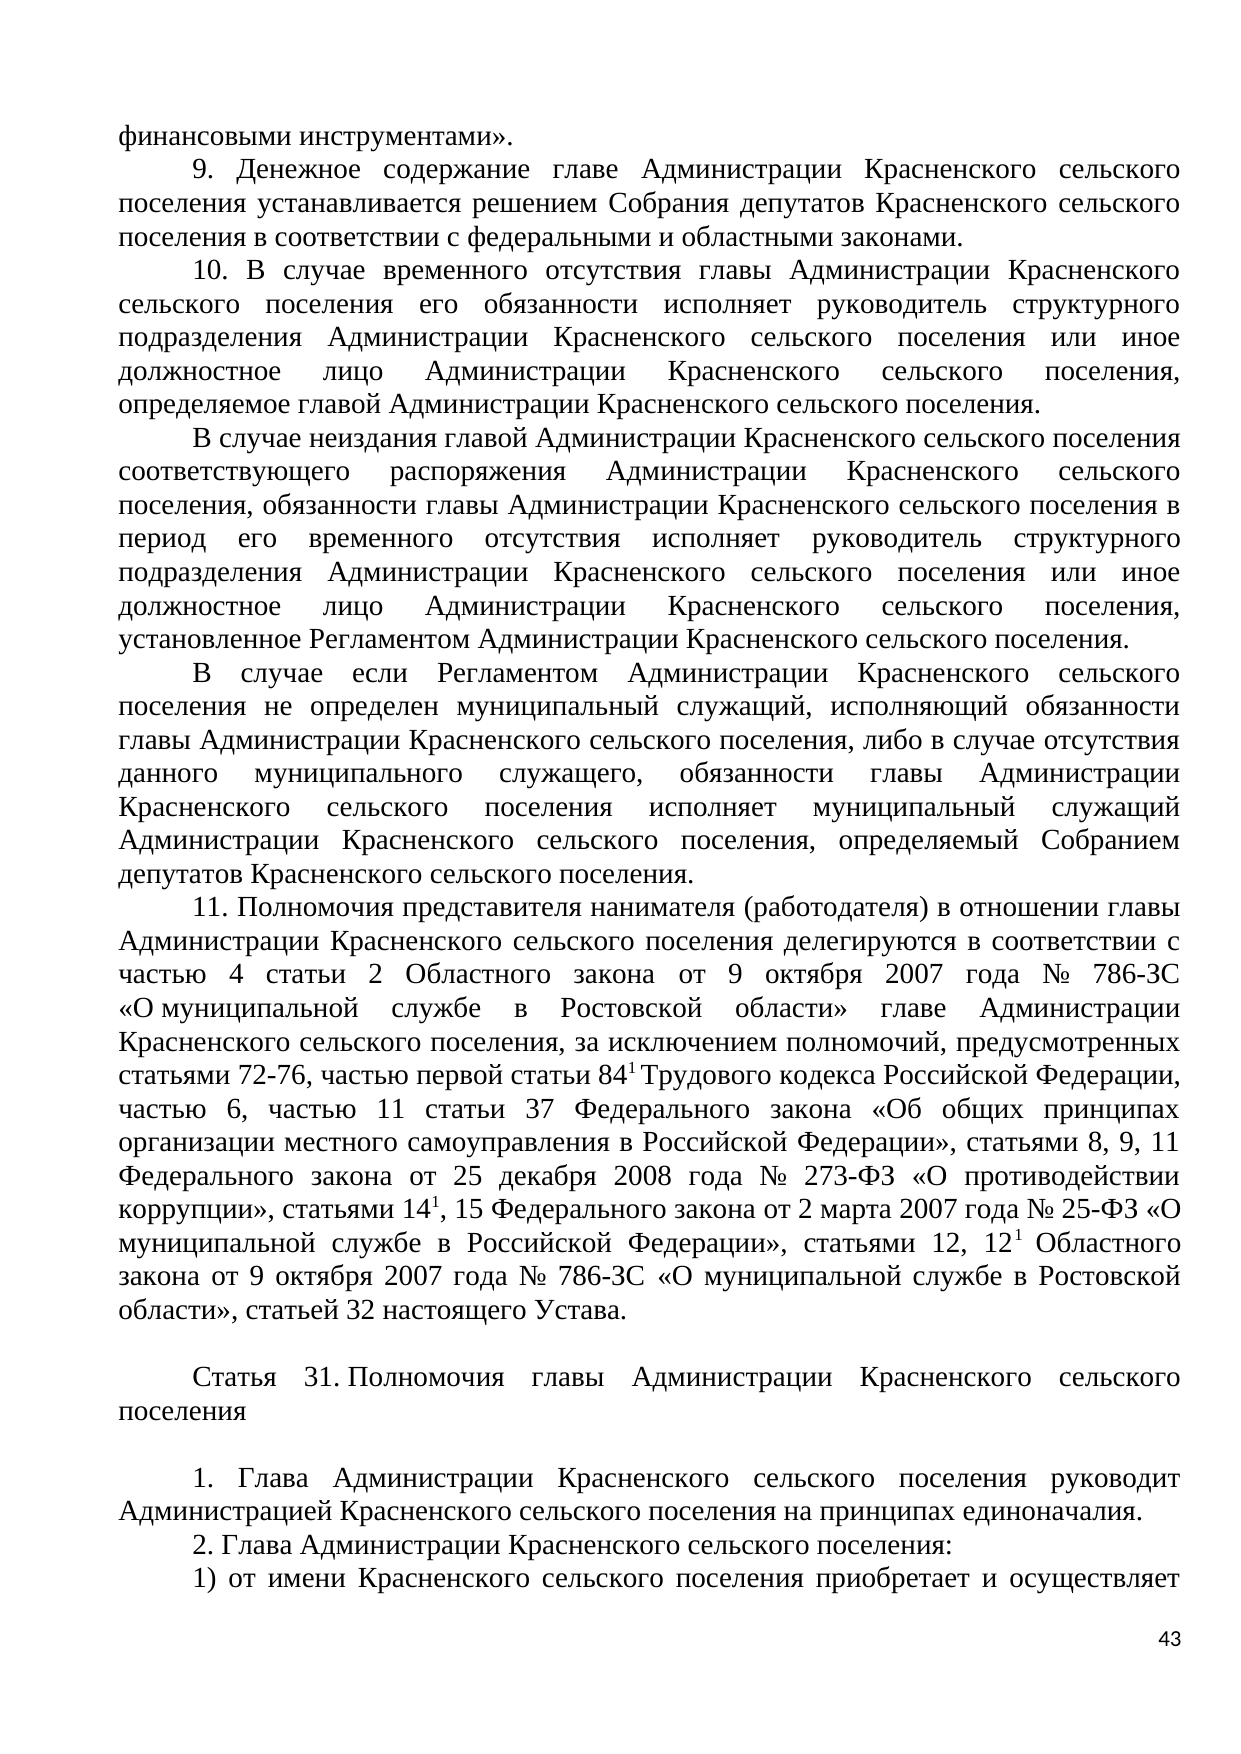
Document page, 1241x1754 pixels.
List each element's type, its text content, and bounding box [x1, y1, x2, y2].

text 1. Глава Администрации Красненского сельского поселения руководит Администрацией Красненского сельского поселения на принципах единоначалия. [118, 1460, 1181, 1527]
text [118, 118, 1181, 152]
text 10. В случае временного отсутствия главы Администрации Красненского сельского поселения его обязанности исполняет руководитель структурного подразделения Администрации Красненского сельского поселения или иное должностное лицо Администрации Красненского сельского поселения, определяемое главой Администрации Красненского сельского поселения. [118, 252, 1181, 420]
text 11. Полномочия представителя нанимателя (работодателя) в отношении главы Администрации Красненского сельского поселения делегируются в соответствии с частью 4 статьи 2 Областного закона от 9 октября 2007 года № 786-ЗС «О муниципальной службе в Ростовской области» главе Администрации Красненского сельского поселения, за исключением полномочий, предусмотренных статьями 72-76, частью первой статьи 841 Трудового кодекса Российской Федерации, частью 6, частью 11 статьи 37 Федерального закона «Об общих принципах организации местного самоуправления в Российской Федерации», статьями 8, 9, 11 Федерального закона от 25 декабря 2008 года № 273-ФЗ «О противодействии коррупции», статьями 141, 15 Федерального закона от 2 марта 2007 года № 25-ФЗ «О муниципальной службе в Российской Федерации», статьями 12, 121 Областного закона от 9 октября 2007 года № 786-ЗС «О муниципальной службе в Ростовской области», статьей 32 настоящего Устава. [118, 889, 1181, 1326]
text В случае неиздания главой Администрации Красненского сельского поселения соответствующего распоряжения Администрации Красненского сельского поселения, обязанности главы Администрации Красненского сельского поселения в период его временного отсутствия исполняет руководитель структурного подразделения Администрации Красненского сельского поселения или иное должностное лицо Администрации Красненского сельского поселения, установленное Регламентом Администрации Красненского сельского поселения. [118, 420, 1181, 655]
text Статья 31. Полномочия главы Администрации Красненского сельского поселения [118, 1359, 1181, 1426]
text 9. Денежное содержание главе Администрации Красненского сельского поселения устанавливается решением Собрания депутатов Красненского сельского поселения в соответствии с федеральными и областными законами. [118, 152, 1181, 252]
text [118, 1560, 1181, 1594]
text 2. Глава Администрации Красненского сельского поселения: [118, 1527, 1181, 1560]
text В случае если Регламентом Администрации Красненского сельского поселения не определен муниципальный служащий, исполняющий обязанности главы Администрации Красненского сельского поселения, либо в случае отсутствия данного муниципального служащего, обязанности главы Администрации Красненского сельского поселения исполняет муниципальный служащий Администрации Красненского сельского поселения, определяемый Собранием депутатов Красненского сельского поселения. [118, 655, 1181, 889]
